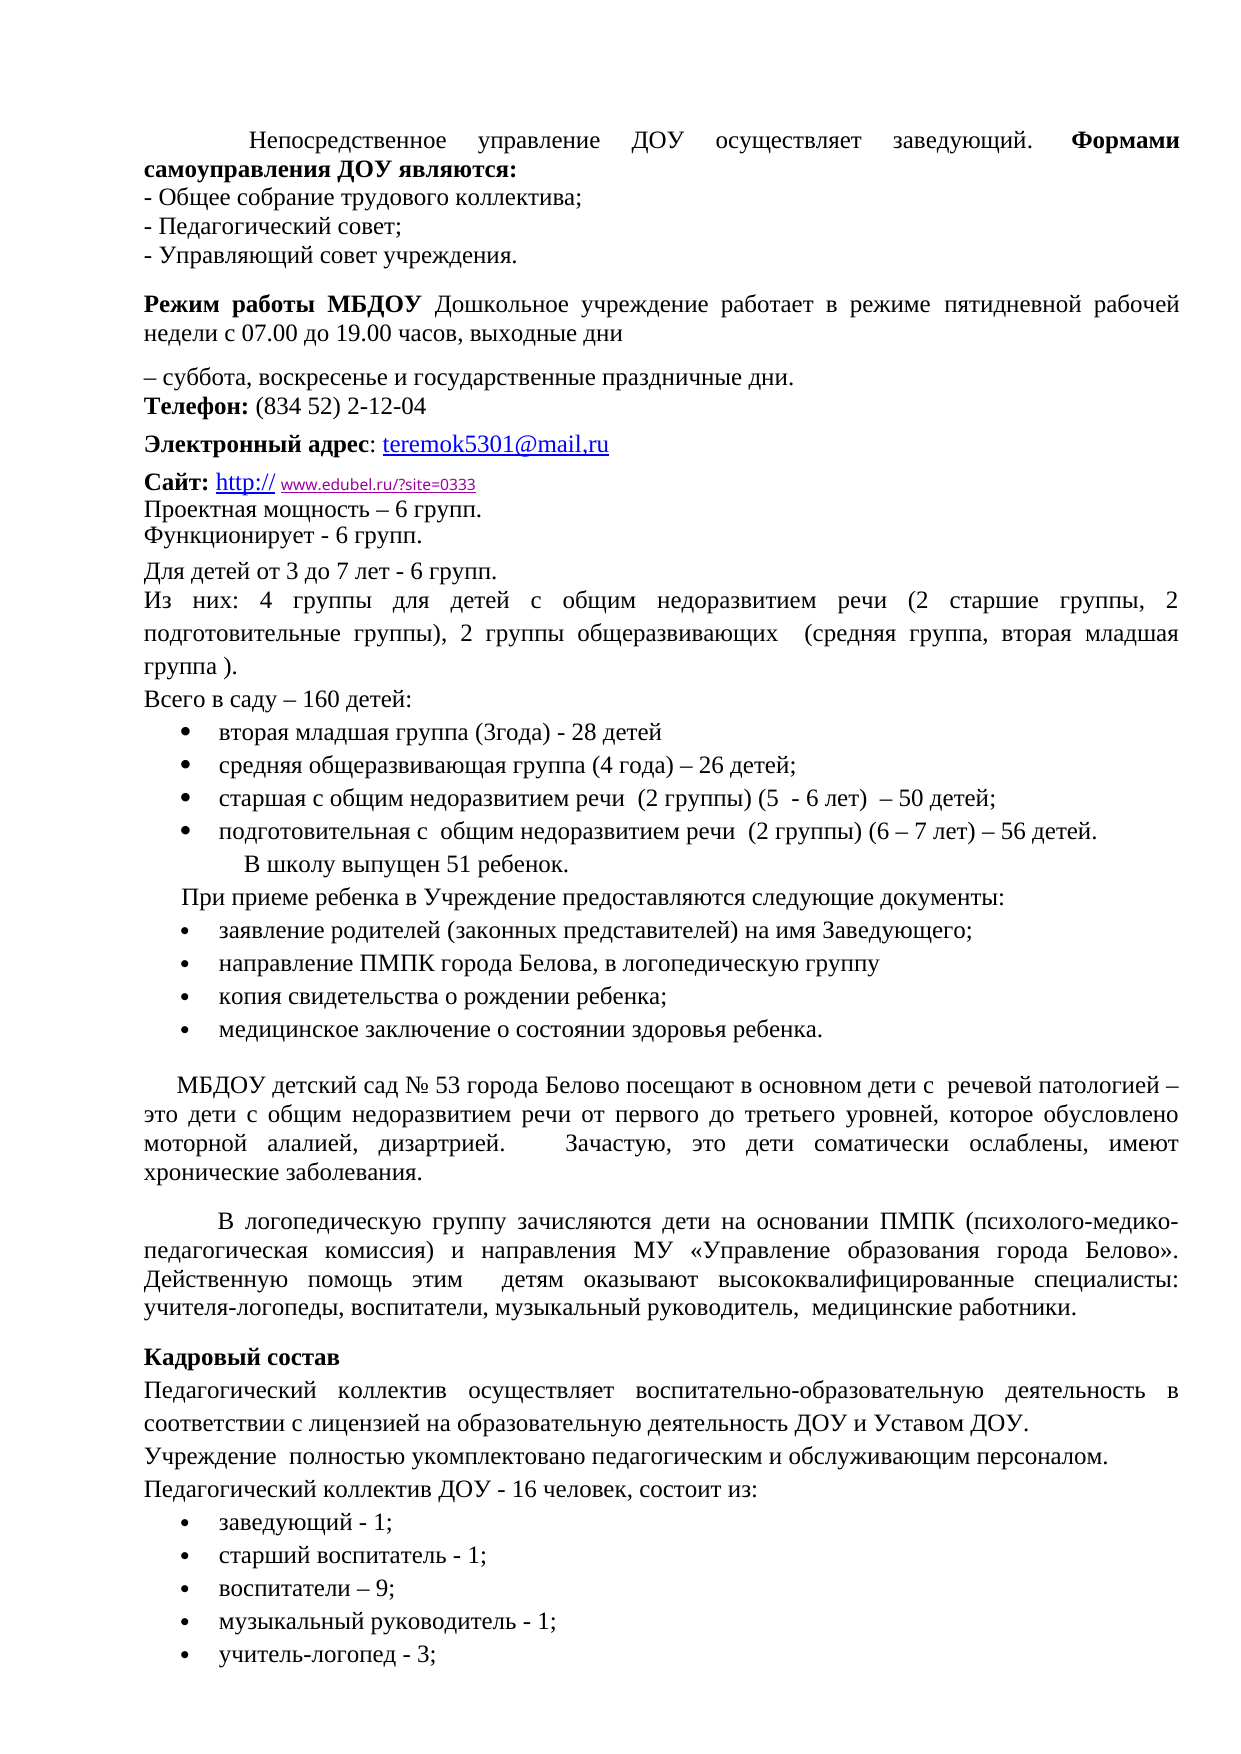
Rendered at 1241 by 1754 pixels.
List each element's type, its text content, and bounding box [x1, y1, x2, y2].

text Всего в саду – 160 детей: [144, 684, 1180, 712]
text Проектная мощность – 6 групп. Функционирует - 6 групп. [144, 496, 548, 549]
text Педагогический коллектив осуществляет воспитательно-образовательную деятельность в соответствии с лицензией на образовательную деятельность ДОУ и Уставом ДОУ. [144, 1375, 1180, 1437]
list воспитатели – 9; [181, 1573, 1180, 1602]
text Электронный адрес: teremok5301@mail,ru [144, 429, 926, 458]
text МБДОУ детский сад № 53 города Белово посещают в основном дети с речевой патологией – это дети с общим недоразвитием речи от первого до третьего уровней, которое обусловлено моторной алалией, дизартрией. Зачастую, это дети соматически ослаблены, имеют хронические заболевания. [144, 1070, 1180, 1185]
text Кадровый состав [144, 1342, 1180, 1371]
list В школу выпущен 51 ребенок. [219, 849, 1180, 878]
list учитель-логопед - 3; [181, 1639, 1180, 1668]
list заявление родителей (законных представителей) на имя Заведующего; [181, 915, 1180, 944]
list средняя общеразвивающая группа (4 года) – 26 детей; [181, 750, 1180, 778]
list направление ПМПК города Белова, в логопедическую группу [181, 948, 1180, 977]
list подготовительная с общим недоразвитием речи (2 группы) (6 – 7 лет) – 56 детей. [181, 816, 1180, 844]
list старший воспитатель - 1; [181, 1540, 1180, 1569]
text - Общее собрание трудового коллектива; [144, 182, 1180, 211]
text - Управляющий совет учреждения. [144, 240, 1180, 269]
list копия свидетельства о рождении ребенка; [181, 981, 1180, 1010]
text Педагогический коллектив ДОУ - 16 человек, состоит из: [144, 1474, 1180, 1503]
text Сайт: http:// www.edubel.ru/?site=0333 [144, 467, 1180, 496]
text Учреждение полностью укомплектовано педагогическим и обслуживающим персоналом. [144, 1441, 1180, 1470]
text Непосредственное управление ДОУ осуществляет заведующий. Формами самоуправления ДОУ являются: [144, 125, 1180, 182]
text В логопедическую группу зачисляются дети на основании ПМПК (психолого-медико-педагогическая комиссия) и направления МУ «Управление образования города Белово». Действенную помощь этим детям оказывают высококвалифицированные специалисты: учителя-логопеды, воспитатели, музыкальный руководитель, медицинские работники. [144, 1206, 1180, 1321]
list медицинское заключение о состоянии здоровья ребенка. [181, 1014, 1180, 1043]
text Из них: 4 группы для детей с общим недоразвитием речи (2 старшие группы, 2 подготовительные группы), 2 группы общеразвивающих (средняя группа, вторая младшая группа ). [144, 585, 1180, 679]
list старшая с общим недоразвитием речи (2 группы) (5 - 6 лет) – 50 детей; [181, 783, 1180, 812]
text - Педагогический совет; [144, 211, 1180, 240]
text Для детей от 3 до 7 лет - 6 групп. [144, 558, 571, 585]
list вторая младшая группа (3года) - 28 детей [181, 717, 1180, 746]
text При приеме ребенка в Учреждение предоставляются следующие документы: [144, 882, 1180, 911]
list заведующий - 1; [181, 1507, 1180, 1536]
text Телефон: (834 52) 2-12-04 [144, 391, 926, 420]
text – суббота, воскресенье и государственные праздничные дни. [144, 362, 1180, 391]
list музыкальный руководитель - 1; [181, 1606, 1180, 1635]
text Режим работы МБДОУ Дошкольное учреждение работает в режиме пятидневной рабочей недели с 07.00 до 19.00 часов, выходные дни [144, 289, 1180, 347]
